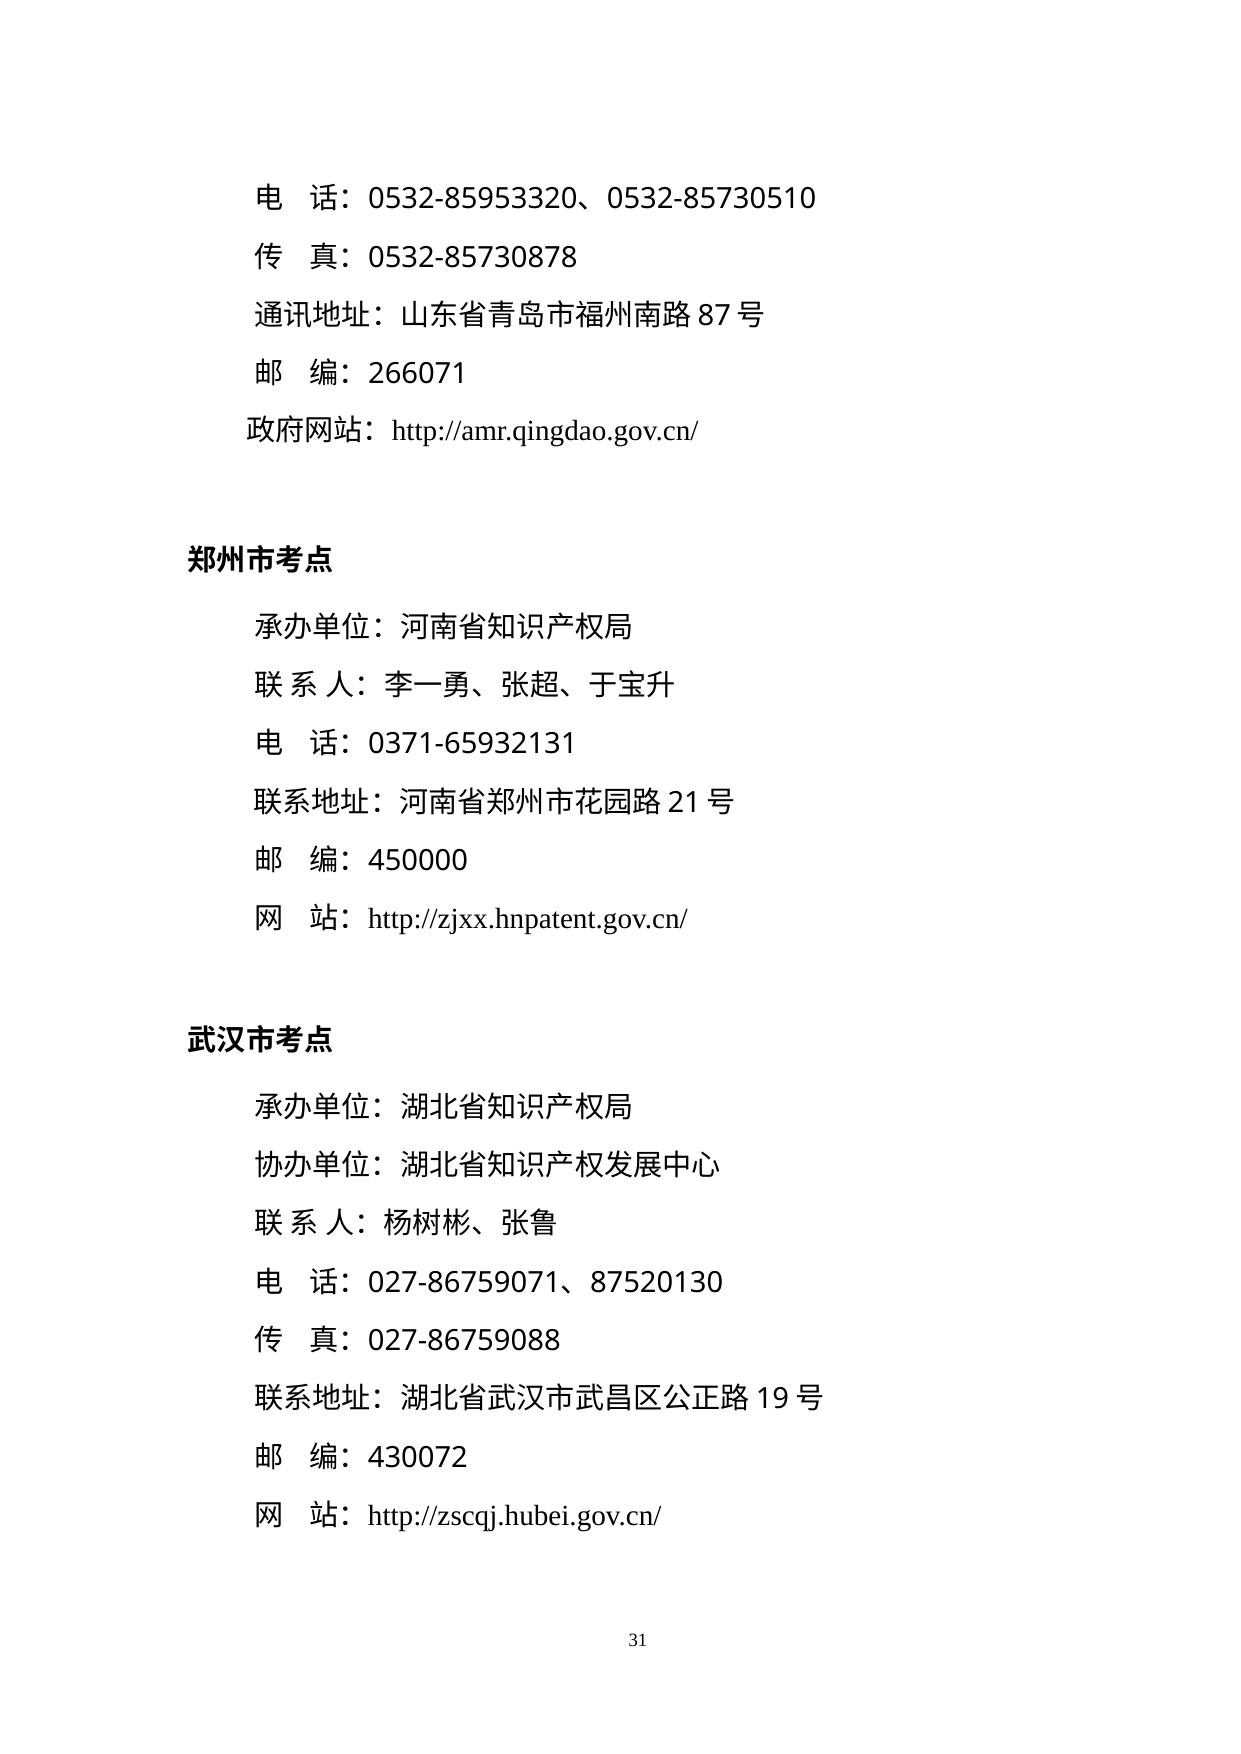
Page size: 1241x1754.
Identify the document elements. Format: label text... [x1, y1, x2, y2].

text 电 话：0371-65932131 [187, 707, 1053, 765]
text 传 真：0532-85730878 [187, 220, 1053, 279]
text 联 系 人：李一勇、张超、于宝升 [187, 649, 1053, 707]
text 传 真：027-86759088 [254, 1304, 1053, 1362]
text 承办单位：河南省知识产权局 [187, 590, 1053, 649]
text 网 站：http://zjxx.hnpatent.gov.cn/ [187, 882, 1053, 940]
text 联系地址：湖北省武汉市武昌区公正路19号 [254, 1362, 1053, 1420]
text 邮 编：450000 [187, 824, 1053, 882]
text 通讯地址：山东省青岛市福州南路87号 [187, 279, 1053, 337]
text 电 话：027-86759071、87520130 [254, 1245, 1053, 1304]
text 承办单位：湖北省知识产权局 [254, 1070, 1053, 1129]
text 联系地址：河南省郑州市花园路21号 [253, 765, 1053, 824]
text 电 话：0532-85953320、0532-85730510 [187, 162, 1053, 220]
text 郑州市考点 [187, 525, 1053, 590]
text 联 系 人：杨树彬、张鲁 [254, 1187, 1053, 1245]
text 邮 编：430072 [254, 1420, 1053, 1479]
text 武汉市考点 [187, 1005, 1053, 1070]
text 协办单位：湖北省知识产权发展中心 [254, 1129, 1053, 1187]
text 网 站：http://zscqj.hubei.gov.cn/ [254, 1479, 1053, 1537]
text 政府网站：http://amr.qingdao.gov.cn/ [187, 395, 1053, 460]
text 邮 编：266071 [187, 337, 1053, 395]
